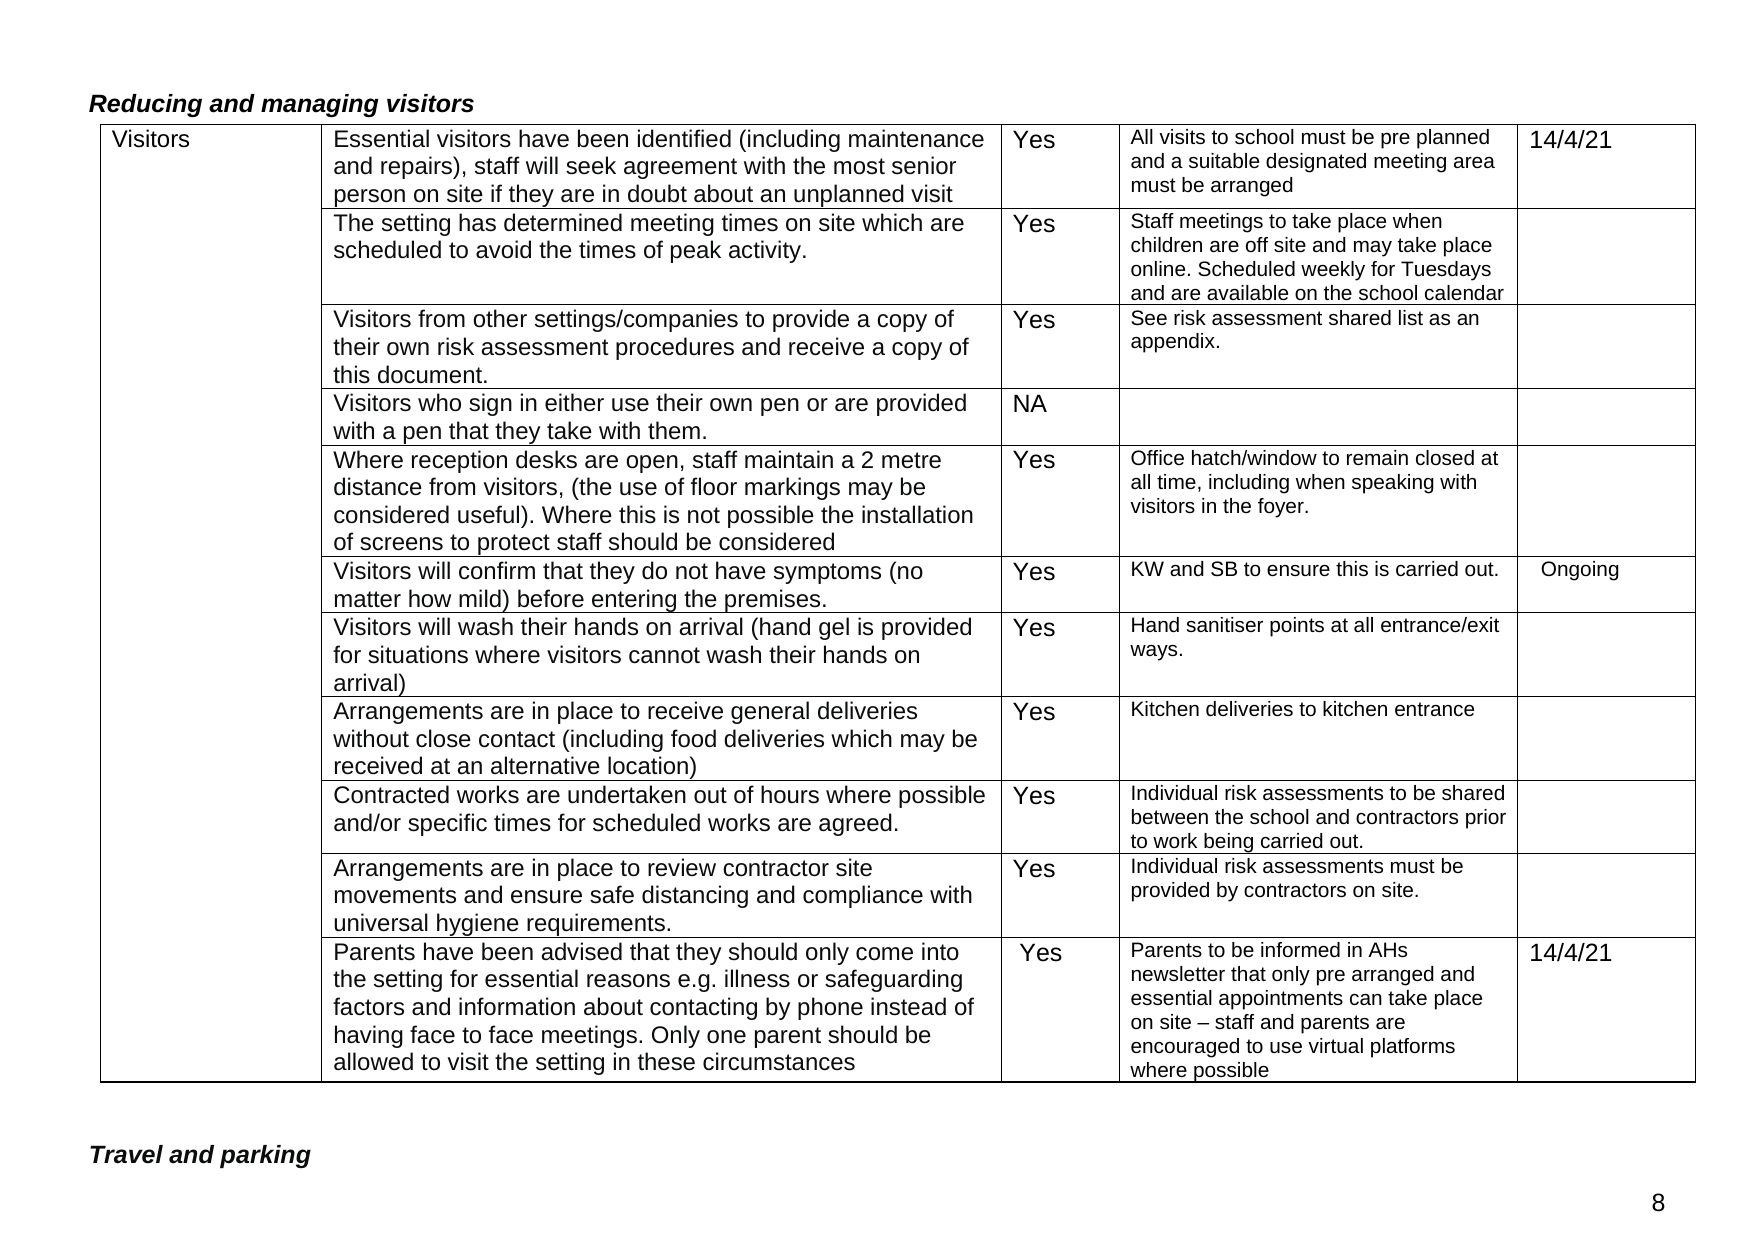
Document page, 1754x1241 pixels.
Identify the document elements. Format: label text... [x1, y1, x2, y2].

table_cell 14/4/21 [1518, 938, 1695, 1081]
table_cell Visitors from other settings/companies to provide a copy of their own risk assessment procedures and receive a copy of this document. [322, 305, 1001, 388]
table_cell Yes [1002, 446, 1119, 556]
table_header 14/4/21 [1518, 125, 1695, 207]
table_cell [1518, 781, 1695, 853]
table_cell Visitors will wash their hands on arrival (hand gel is provided for situations where visitors cannot wash their hands on arrival) [322, 613, 1001, 696]
table_cell Arrangements are in place to receive general deliveries without close contact (including food deliveries which may be received at an alternative location) [322, 697, 1001, 780]
table_cell [1518, 389, 1695, 444]
table_cell Yes [1002, 613, 1119, 696]
table_cell Contracted works are undertaken out of hours where possible and/or specific times for scheduled works are agreed. [322, 781, 1001, 853]
table_cell Staff meetings to take place when children are off site and may take place online. Scheduled weekly for Tuesdays and are available on the school calendar [1120, 209, 1517, 304]
table_cell Yes [1002, 697, 1119, 780]
table_cell Yes [1002, 557, 1119, 612]
table_cell Parents have been advised that they should only come into the setting for essential reasons e.g. illness or safeguarding factors and information about contacting by phone instead of having face to face meetings. Only one parent should be allowed to visit the setting in these circumstances [322, 938, 1001, 1081]
table_cell NA [1002, 389, 1119, 444]
table_header All visits to school must be pre planned and a suitable designated meeting area must be arranged [1120, 125, 1517, 207]
table_header Visitors [101, 125, 321, 1081]
table_cell Where reception desks are open, staff maintain a 2 metre distance from visitors, (the use of floor markings may be considered useful). Where this is not possible the installation of screens to protect staff should be considered [322, 446, 1001, 556]
table_header Essential visitors have been identified (including maintenance and repairs), staff will seek agreement with the most senior person on site if they are in doubt about an unplanned visit [322, 125, 1001, 207]
table_cell Office hatch/window to remain closed at all time, including when speaking with visitors in the foyer. [1120, 446, 1517, 556]
table_cell Yes [1002, 854, 1119, 937]
table_cell Visitors who sign in either use their own pen or are provided with a pen that they take with them. [322, 389, 1001, 444]
table_cell [1518, 697, 1695, 780]
table_cell KW and SB to ensure this is carried out. [1120, 557, 1517, 612]
table_cell Ongoing [1518, 557, 1695, 612]
table_cell Yes [1002, 209, 1119, 304]
table_cell Hand sanitiser points at all entrance/exit ways. [1120, 613, 1517, 696]
table_cell [1518, 305, 1695, 388]
table_cell Individual risk assessments to be shared between the school and contractors prior to work being carried out. [1120, 781, 1517, 853]
table_cell Yes [1002, 305, 1119, 388]
table_cell [1518, 613, 1695, 696]
table_cell Individual risk assessments must be provided by contractors on site. [1120, 854, 1517, 937]
table_header Yes [1002, 125, 1119, 207]
table_cell Visitors will confirm that they do not have symptoms (no matter how mild) before entering the premises. [322, 557, 1001, 612]
subtitle Reducing and managing visitors [89, 89, 1665, 117]
table_cell Kitchen deliveries to kitchen entrance [1120, 697, 1517, 780]
table_cell [1518, 209, 1695, 304]
subtitle Travel and parking [89, 1140, 1665, 1169]
table_cell Parents to be informed in AHs newsletter that only pre arranged and essential appointments can take place on site – staff and parents are encouraged to use virtual platforms where possible [1120, 938, 1517, 1081]
table_cell Arrangements are in place to review contractor site movements and ensure safe distancing and compliance with universal hygiene requirements. [322, 854, 1001, 937]
table_cell See risk assessment shared list as an appendix. [1120, 305, 1517, 388]
table_cell Yes [1002, 781, 1119, 853]
table_cell The setting has determined meeting times on site which are scheduled to avoid the times of peak activity. [322, 209, 1001, 304]
table_cell [1518, 446, 1695, 556]
table_cell Yes [1002, 938, 1119, 1081]
table_cell [1120, 389, 1517, 444]
table_cell [1518, 854, 1695, 937]
